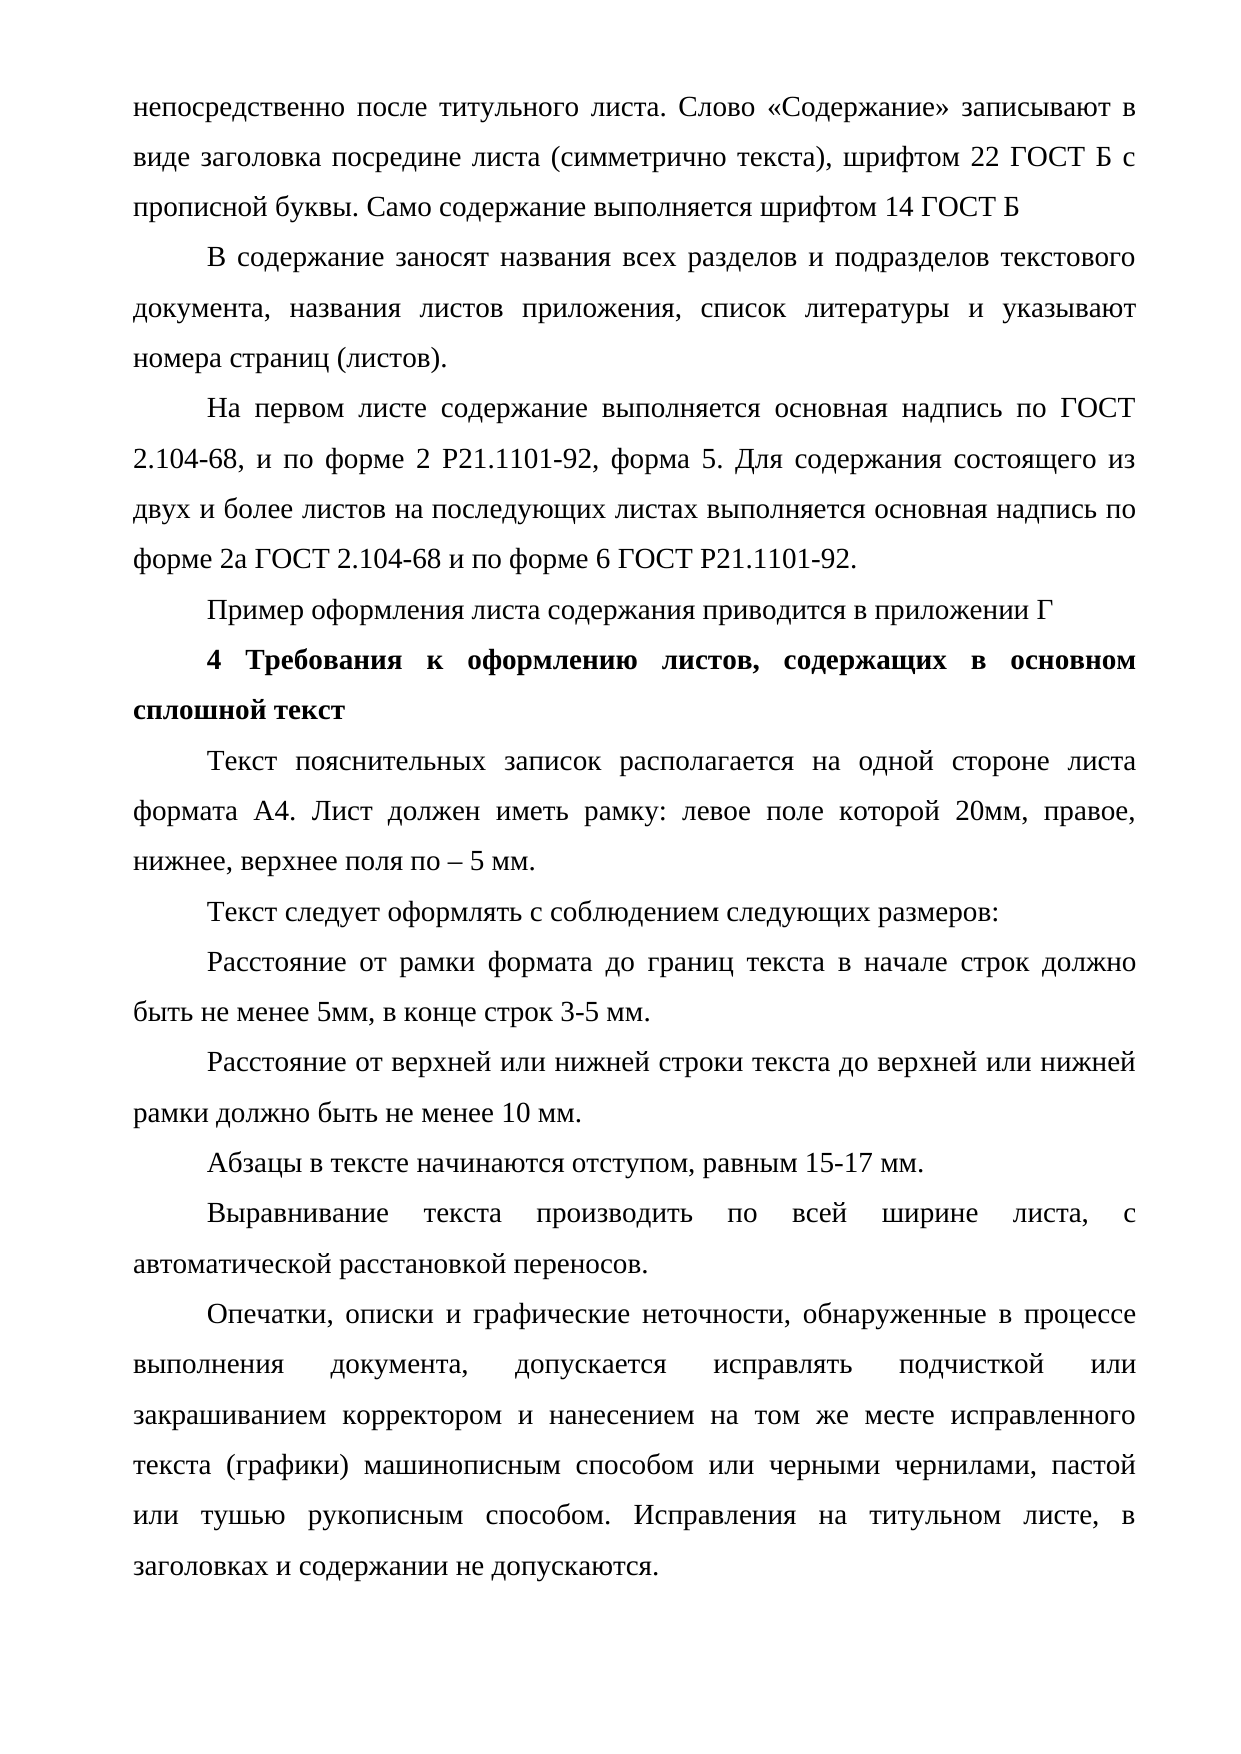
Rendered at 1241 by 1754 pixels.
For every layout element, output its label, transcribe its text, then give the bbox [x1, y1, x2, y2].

text На первом листе содержание выполняется основная надпись по ГОСТ 2.104-68, и по форме 2 Р21.1101-92, форма 5. Для содержания состоящего из двух и более листов на последующих листах выполняется основная надпись по форме 2а ГОСТ 2.104-68 и по форме 6 ГОСТ Р21.1101-92. [133, 391, 1137, 575]
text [133, 89, 1137, 223]
text В содержание заносят названия всех разделов и подразделов текстового документа, названия листов приложения, список литературы и указывают номера страниц (листов). [133, 239, 1137, 374]
text Расстояние от рамки формата до границ текста в начале строк должно быть не менее 5мм, в конце строк 3-. [133, 944, 1137, 1028]
text Текст пояснительных записок располагается на одной стороне листа формата А4. Лист должен иметь рамку: левое поле которой 20мм, правое, нижнее, верхнее поля по – . [133, 743, 1137, 877]
text Расстояние от верхней или нижней строки текста до верхней или нижней рамки должно быть не менее . [133, 1044, 1137, 1128]
text Выравнивание текста производить по всей ширине листа, с автоматической расстановкой переносов. [133, 1196, 1137, 1279]
text Текст следует оформлять с соблюдением следующих размеров: [133, 894, 1137, 927]
text 4 Требования к оформлению листов, содержащих в основном сплошной текст [133, 642, 1137, 726]
text Пример оформления листа содержания приводится в приложении Г [133, 592, 1137, 625]
text Абзацы в тексте начинаются отступом, равным 15-. [133, 1145, 1137, 1179]
text Опечатки, описки и графические неточности, обнаруженные в процессе выполнения документа, допускается исправлять подчисткой или закрашиванием корректором и нанесением на том же месте исправленного текста (графики) машинописным способом или черными чернилами, пастой или тушью рукописным способом. Исправления на титульном листе, в заголовках и содержании не допускаются. [133, 1296, 1137, 1581]
